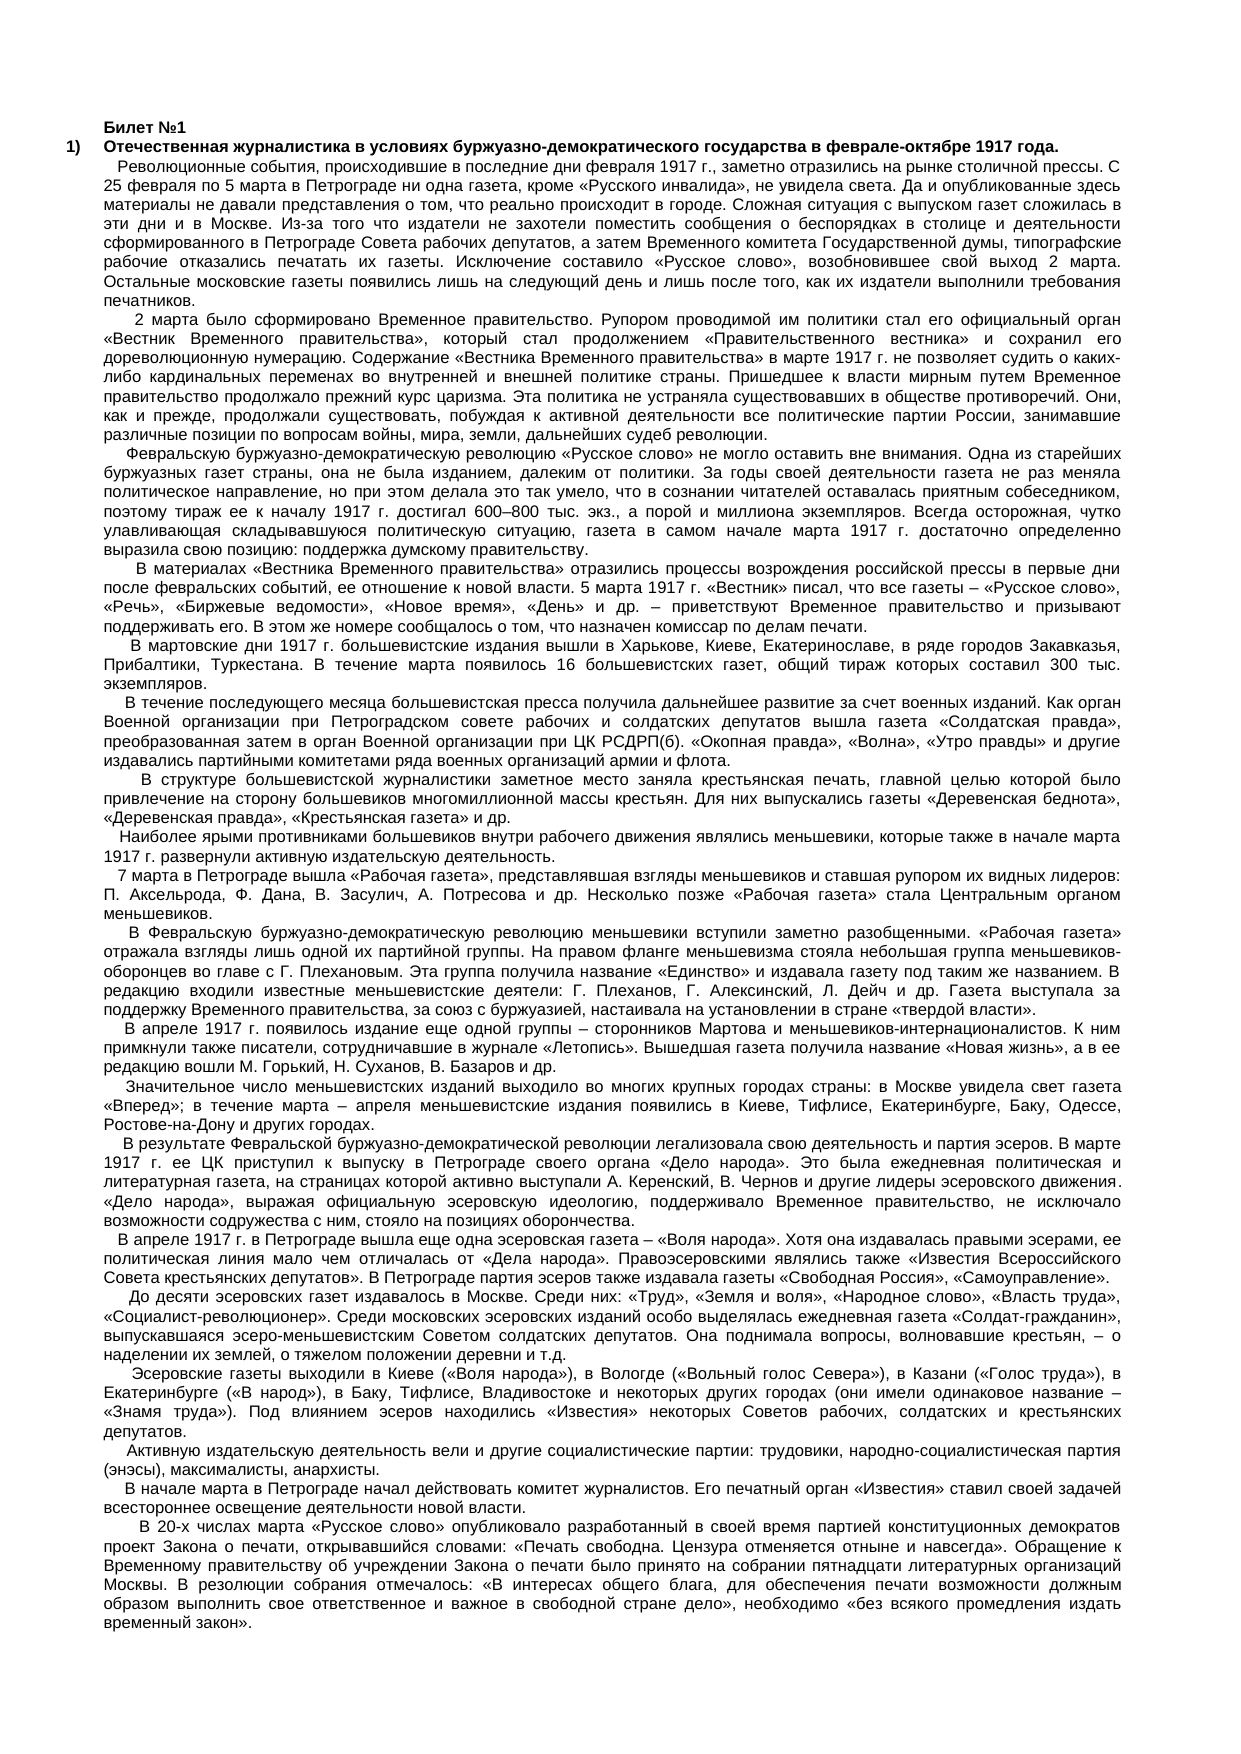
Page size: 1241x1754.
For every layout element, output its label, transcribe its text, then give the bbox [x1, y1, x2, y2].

list В материалах «Вестника Временного правительства» отразились процессы возрождения российской прессы в первые дни после февральских событий, ее отношение к новой власти. 5 марта 1917 г. «Вестник» писал, что все газеты – «Русское слово», «Речь», «Биржевые ведомости», «Новое время», «День» и др. – приветствуют Временное правительство и призывают поддерживать его. В этом же номере сообщалось о том, что назначен комиссар по делам печати. [103, 559, 1122, 636]
list В 20-х числах марта «Русское слово» опубликовало разработанный в своей время партией конституционных демократов проект Закона о печати, открывавшийся словами: «Печать свободна. Цензура отменяется отныне и навсегда». Обращение к Временному правительству об учреждении Закона о печати было принято на собрании пятнадцати литературных организаций Москвы. В резолюции собрания отмечалось: «В интересах общего блага, для обеспечения печати возможности должным образом выполнить свое ответственное и важное в свободной стране дело», необходимо «без всякого промедления издать временный закон». [103, 1517, 1122, 1632]
list В мартовские дни 1917 г. большевистские издания вышли в Харькове, Киеве, Екатеринославе, в ряде городов Закавказья, Прибалтики, Туркестана. В течение марта появилось 16 большевистских газет, общий тираж которых составил 300 тыс. экземпляров. [103, 636, 1122, 693]
list Отечественная журналистика в условиях буржуазно-демократического государства в феврале-октябре 1917 года. [66, 137, 1122, 156]
list В структуре большевистской журналистики заметное место заняла крестьянская печать, главной целью которой было привлечение на сторону большевиков многомиллионной массы крестьян. Для них выпускались газеты «Деревенская беднота», «Деревенская правда», «Крестьянская газета» и др. [103, 770, 1122, 827]
list В результате Февральской буржуазно-демократической революции легализовала свою деятельность и партия эсеров. В марте 1917 г. ее ЦК приступил к выпуску в Петрограде своего органа «Дело народа». Это была ежедневная политическая и литературная газета, на страницах которой активно выступали А. Керенский, В. Чернов и другие лидеры эсеровского движения. «Дело народа», выражая официальную эсеровскую идеологию, поддерживало Временное правительство, не исключало возможности содружества с ним, стояло на позициях оборончества. [103, 1134, 1122, 1230]
list Наиболее ярыми противниками большевиков внутри рабочего движения являлись меньшевики, которые также в начале марта 1917 г. развернули активную издательскую деятельность. [103, 827, 1122, 866]
list Активную издательскую деятельность вели и другие социалистические партии: трудовики, народно-социалистическая партия (энэсы), максималисты, анархисты. [103, 1441, 1122, 1479]
list В апреле 1917 г. появилось издание еще одной группы – сторонников Мартова и меньшевиков-интернационалистов. К ним примкнули также писатели, сотрудничавшие в журнале «Летопись». Вышедшая газета получила название «Новая жизнь», а в ее редакцию вошли М. Горький, Н. Суханов, В. Базаров и др. [103, 1019, 1122, 1076]
list 7 марта в Петрограде вышла «Рабочая газета», представлявшая взгляды меньшевиков и ставшая рупором их видных лидеров: П. Аксельрода, Ф. Дана, В. Засулич, А. Потресова и др. Несколько позже «Рабочая газета» стала Центральным органом меньшевиков. [103, 866, 1122, 923]
list Февральскую буржуазно-демократическую революцию «Русское слово» не могло оставить вне внимания. Одна из старейших буржуазных газет страны, она не была изданием, далеким от политики. За годы своей деятельности газета не раз меняла политическое направление, но при этом делала это так умело, что в сознании читателей оставалась приятным собеседником, поэтому тираж ее к началу 1917 г. достигал 600–800 тыс. экз., а порой и миллиона экземпляров. Всегда осторожная, чутко улавливающая складывавшуюся политическую ситуацию, газета в самом начале марта 1917 г. достаточно определенно выразила свою позицию: поддержка думскому правительству. [103, 444, 1122, 559]
text Билет №1 [103, 118, 1122, 137]
list 2 марта было сформировано Временное правительство. Рупором проводимой им политики стал его официальный орган «Вестник Временного правительства», который стал продолжением «Правительственного вестника» и сохранил его дореволюционную нумерацию. Содержание «Вестника Временного правительства» в марте 1917 г. не позволяет судить о каких-либо кардинальных переменах во внутренней и внешней политике страны. Пришедшее к власти мирным путем Временное правительство продолжало прежний курс царизма. Эта политика не устраняла существовавших в обществе противоречий. Они, как и прежде, продолжали существовать, побуждая к активной деятельности все политические партии России, занимавшие различные позиции по вопросам войны, мира, земли, дальнейших судеб революции. [103, 310, 1122, 444]
list В течение последующего месяца большевистская пресса получила дальнейшее развитие за счет военных изданий. Как орган Военной организации при Петроградском совете рабочих и солдатских депутатов вышла газета «Солдатская правда», преобразованная затем в орган Военной организации при ЦК РСДРП(б). «Окопная правда», «Волна», «Утро правды» и другие издавались партийными комитетами ряда военных организаций армии и флота. [103, 693, 1122, 770]
list До десяти эсеровских газет издавалось в Москве. Среди них: «Труд», «Земля и воля», «Народное слово», «Власть труда», «Социалист-революционер». Среди московских эсеровских изданий особо выделялась ежедневная газета «Солдат-гражданин», выпускавшаяся эсеро-меньшевистским Советом солдатских депутатов. Она поднимала вопросы, волновавшие крестьян, – о наделении их землей, о тяжелом положении деревни и т.д. [103, 1287, 1122, 1364]
list В начале марта в Петрограде начал действовать комитет журналистов. Его печатный орган «Известия» ставил своей задачей всестороннее освещение деятельности новой власти. [103, 1479, 1122, 1517]
list Революционные события, происходившие в последние дни февраля 1917 г., заметно отразились на рынке столичной прессы. С 25 февраля по 5 марта в Петрограде ни одна газета, кроме «Русского инвалида», не увидела света. Да и опубликованные здесь материалы не давали представления о том, что реально происходит в городе. Сложная ситуация с выпуском газет сложилась в эти дни и в Москве. Из-за того что издатели не захотели поместить сообщения о беспорядках в столице и деятельности сформированного в Петрограде Совета рабочих депутатов, а затем Временного комитета Государственной думы, типографские рабочие отказались печатать их газеты. Исключение составило «Русское слово», возобновившее свой выход 2 марта. Остальные московские газеты появились лишь на следующий день и лишь после того, как их издатели выполнили требования печатников. [103, 156, 1122, 310]
list В Февральскую буржуазно-демократическую революцию меньшевики вступили заметно разобщенными. «Рабочая газета» отражала взгляды лишь одной их партийной группы. На правом фланге меньшевизма стояла небольшая группа меньшевиков-оборонцев во главе с Г. Плехановым. Эта группа получила название «Единство» и издавала газету под таким же названием. В редакцию входили известные меньшевистские деятели: Г. Плеханов, Г. Алексинский, Л. Дейч и др. Газета выступала за поддержку Временного правительства, за союз с буржуазией, настаивала на установлении в стране «твердой власти». [103, 923, 1122, 1019]
list Значительное число меньшевистских изданий выходило во многих крупных городах страны: в Москве увидела свет газета «Вперед»; в течение марта – апреля меньшевистские издания появились в Киеве, Тифлисе, Екатеринбурге, Баку, Одессе, Ростове-на-Дону и других городах. [103, 1076, 1122, 1134]
list В апреле 1917 г. в Петрограде вышла еще одна эсеровская газета – «Воля народа». Хотя она издавалась правыми эсерами, ее политическая линия мало чем отличалась от «Дела народа». Правоэсеровскими являлись также «Известия Всероссийского Совета крестьянских депутатов». В Петрограде партия эсеров также издавала газеты «Свободная Россия», «Самоуправление». [103, 1230, 1122, 1287]
list Эсеровские газеты выходили в Киеве («Воля народа»), в Вологде («Вольный голос Севера»), в Казани («Голос труда»), в Екатеринбурге («В народ»), в Баку, Тифлисе, Владивостоке и некоторых других городах (они имели одинаковое название – «Знамя труда»). Под влиянием эсеров находились «Известия» некоторых Советов рабочих, солдатских и крестьянских депутатов. [103, 1364, 1122, 1441]
